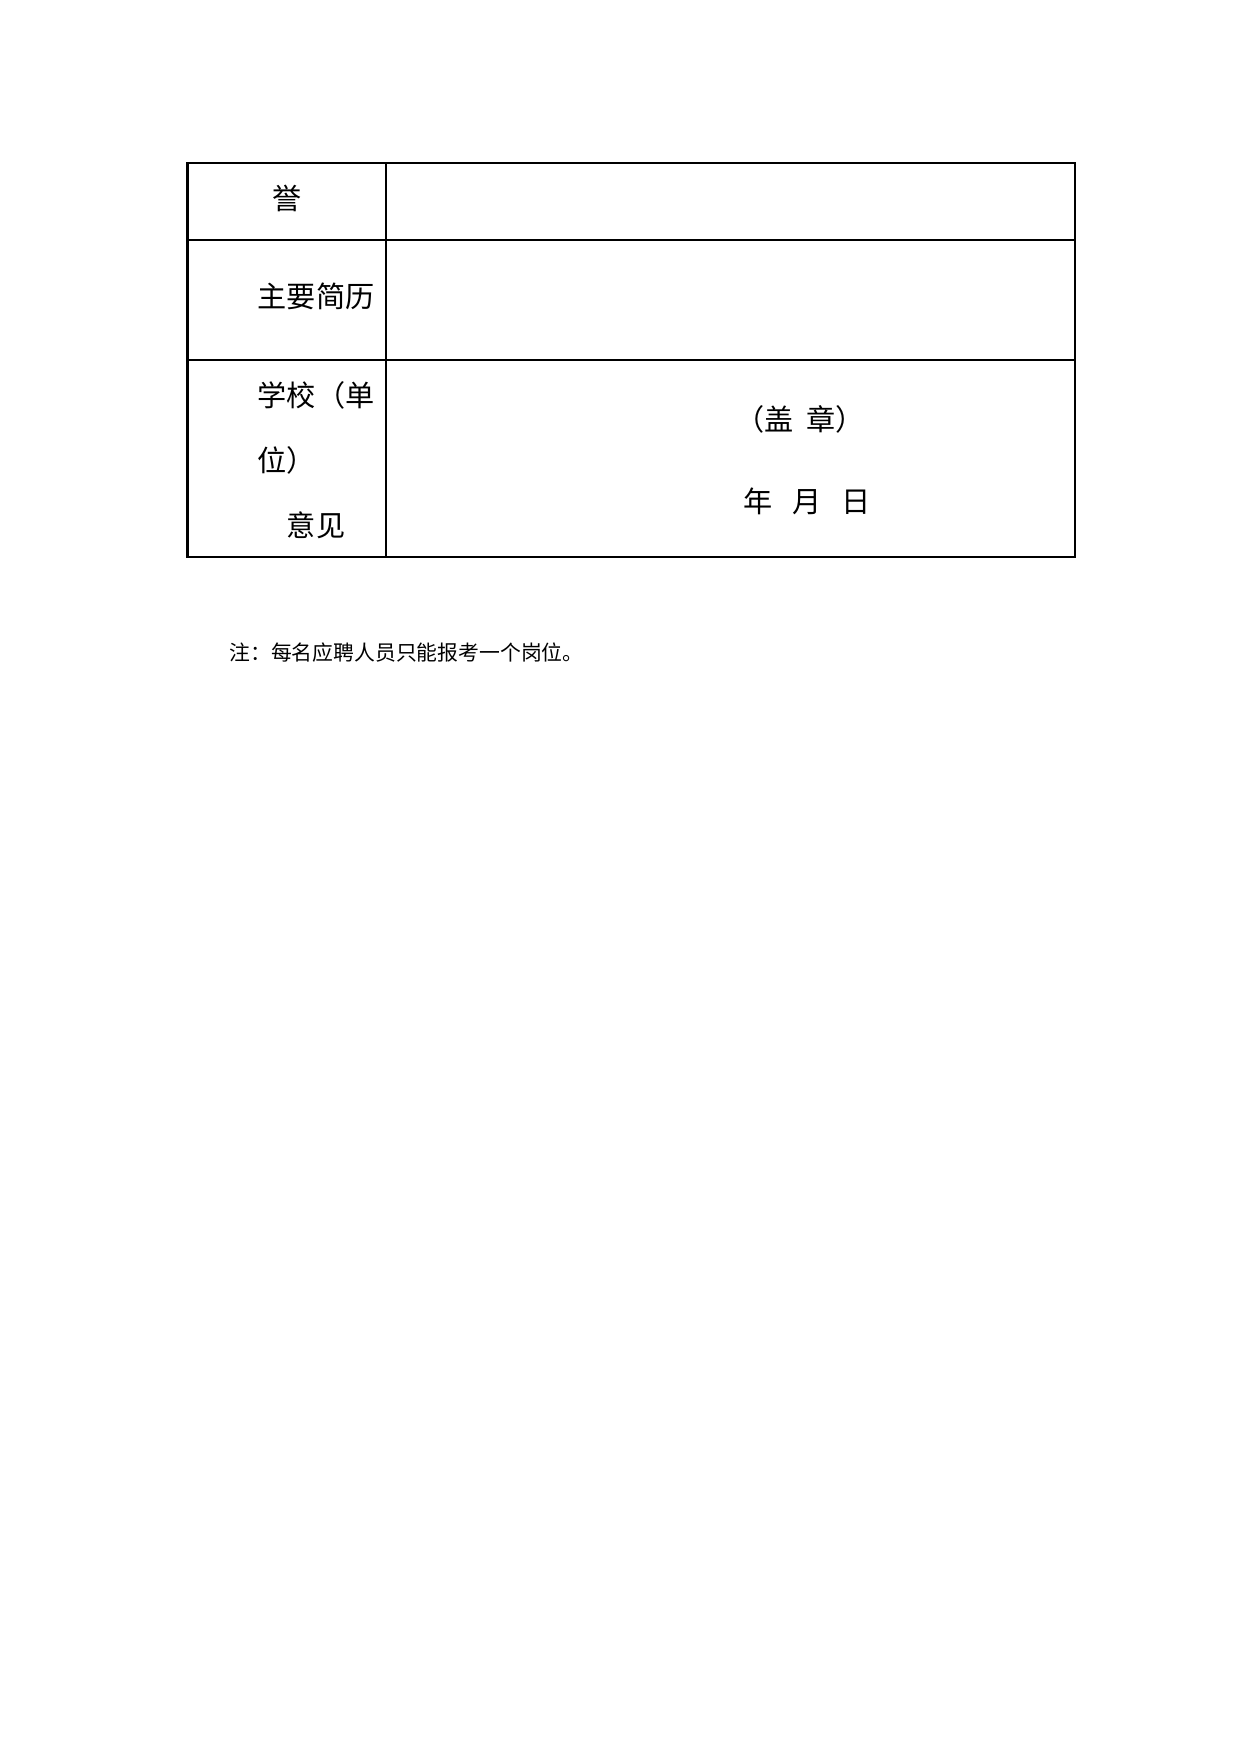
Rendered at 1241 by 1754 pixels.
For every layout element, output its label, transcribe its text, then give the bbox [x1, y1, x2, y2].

table_cell [387, 241, 1074, 359]
table_cell [387, 164, 1074, 239]
text 注：每名应聘人员只能报考一个岗位。 [187, 623, 1053, 688]
table_cell 学校（单位） 意见 [189, 361, 385, 556]
table_cell 主要简历 [189, 241, 385, 359]
table_cell 奖励及荣誉 [189, 164, 385, 239]
table_cell （盖 章） 年 月 日 [387, 361, 1074, 556]
